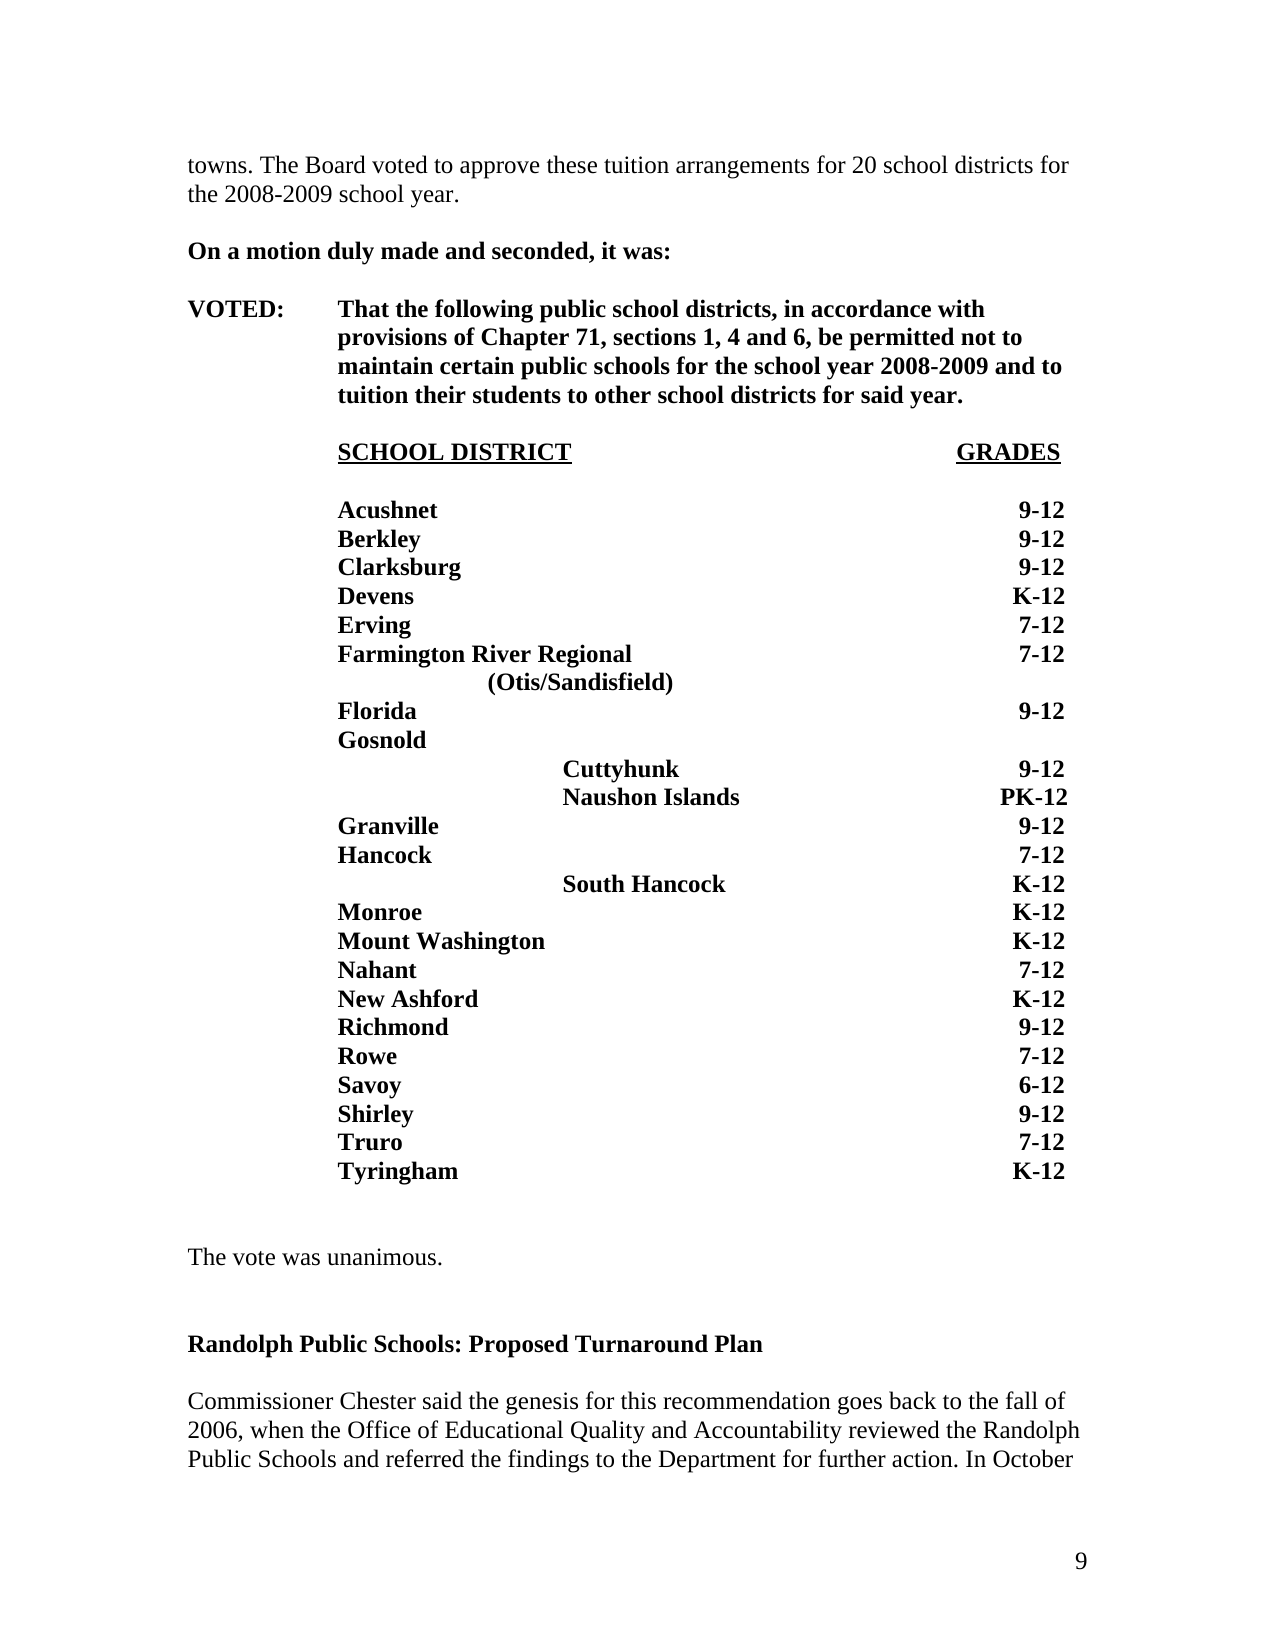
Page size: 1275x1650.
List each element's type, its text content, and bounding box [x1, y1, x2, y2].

text VOTED: That the following public school districts, in accordance with provisions of Chapter 71, sections 1, 4 and 6, be permitted not to maintain certain public schools for the school year 2008-2009 and to tuition their students to other school districts for said year. [187, 294, 1087, 409]
text 7-12 [337, 1127, 1087, 1156]
text New Ashford K-12 [337, 984, 1087, 1012]
text Cuttyhunk 9-12 [337, 754, 1087, 782]
text Acushnet 9-12 [337, 495, 1087, 524]
text (Otis/Sandisfield) (Otis/Sandisfield) [0, 667, 1087, 696]
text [187, 150, 1087, 207]
text 9-12 [337, 696, 1087, 725]
text South Hancock K-12 [337, 869, 1087, 897]
text Tyringham K-12 [337, 1156, 1087, 1214]
text On a motion duly made and seconded, it was: [187, 236, 1087, 265]
text 9-12 [337, 1012, 1087, 1041]
text Rowe 7-12 [337, 1041, 1087, 1070]
text GRADES [337, 437, 1087, 466]
text Hancock 7-12 [337, 840, 1087, 869]
text Nahant 7-12 [337, 955, 1087, 984]
text Shirley 9-12 [337, 1099, 1087, 1127]
text Randolph Public Schools: Proposed Turnaround Plan [187, 1329, 1087, 1357]
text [187, 1386, 1087, 1472]
text Granville 9-12 [337, 811, 1087, 840]
text Naushon Islands PK-12 [337, 782, 1087, 811]
text Erving 7-12 [337, 610, 1087, 639]
text 9-12 [337, 524, 1087, 552]
text Mount K-12 [337, 926, 1087, 955]
text Regional 7-12 [337, 639, 1087, 667]
text 9-12 [337, 552, 1087, 581]
text K-12 [337, 897, 1087, 926]
text The vote was unanimous. [187, 1242, 1087, 1271]
text 6-12 [337, 1070, 1087, 1099]
text Gosnold [337, 725, 1087, 754]
text Devens K-12 [337, 581, 1087, 610]
